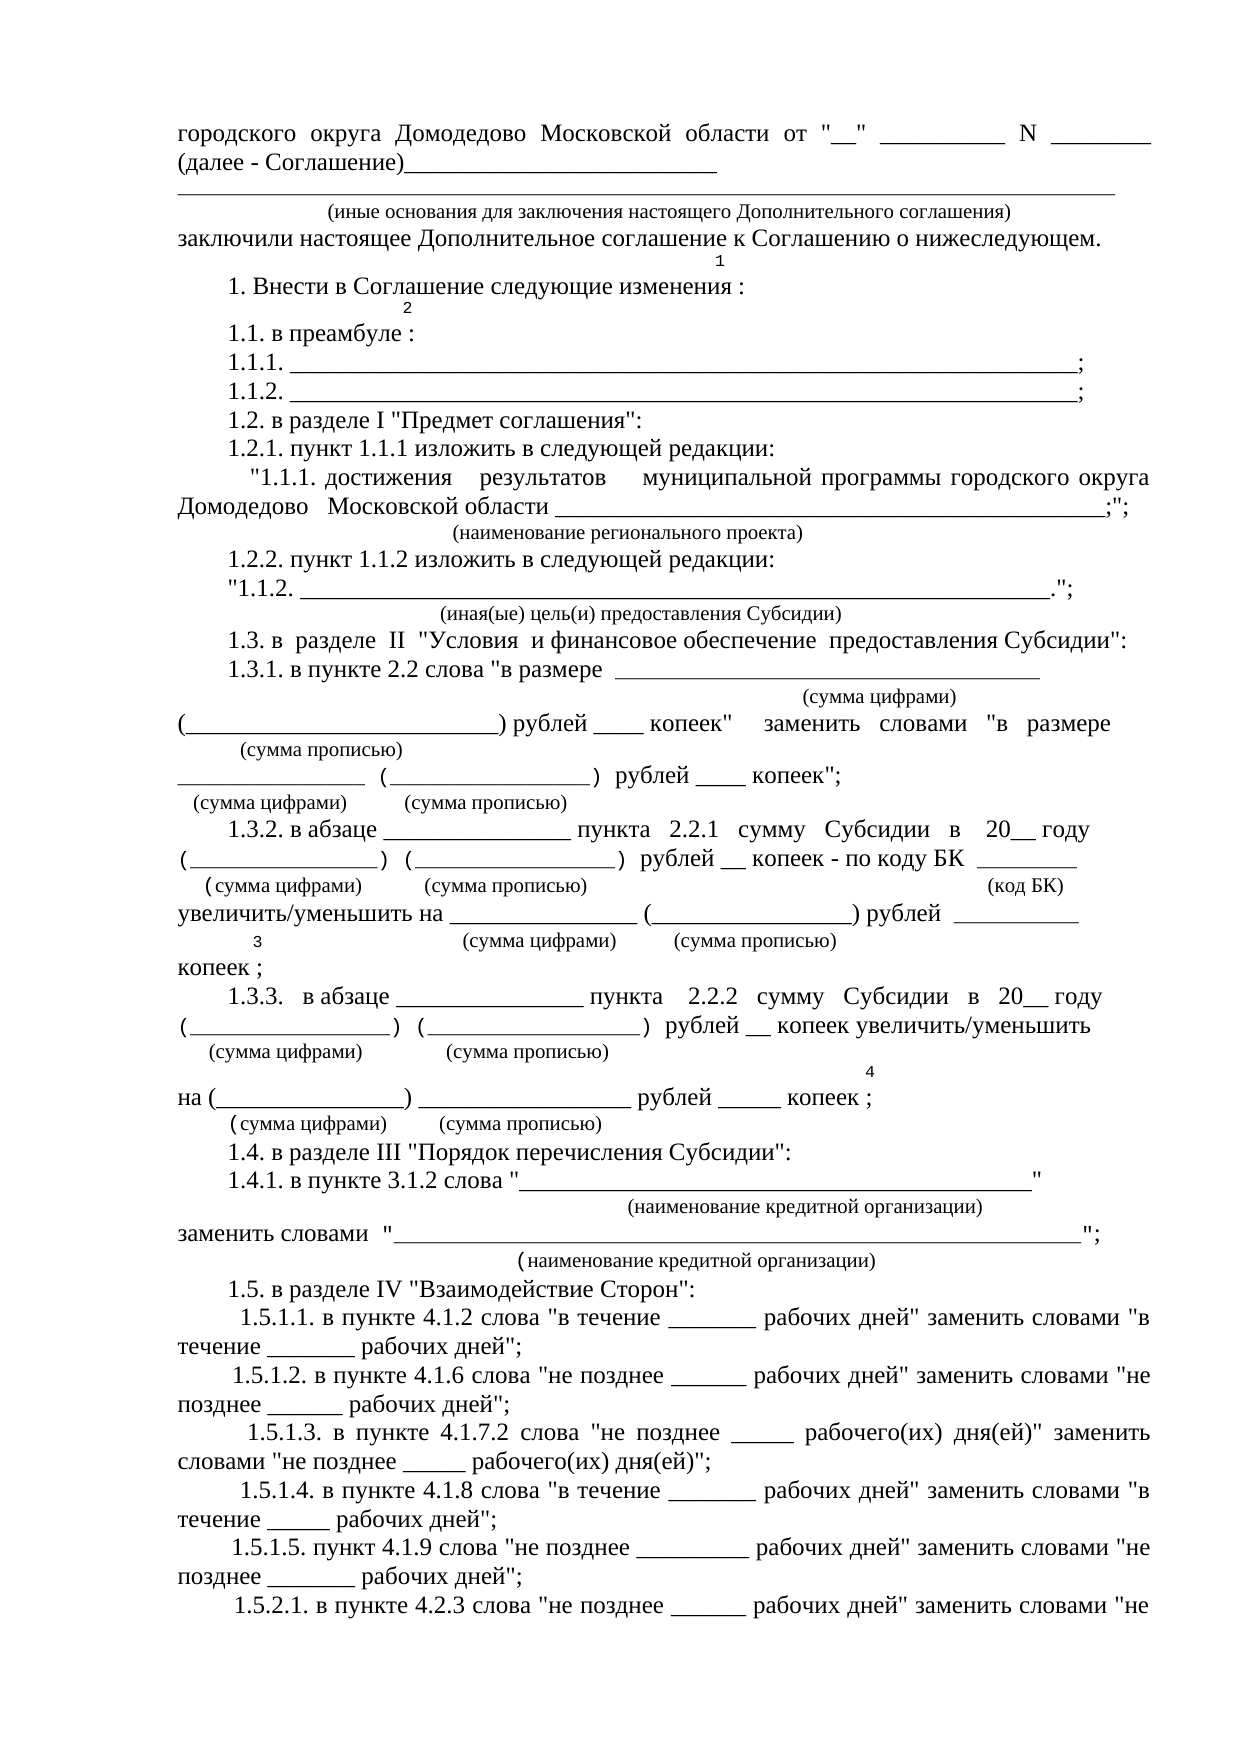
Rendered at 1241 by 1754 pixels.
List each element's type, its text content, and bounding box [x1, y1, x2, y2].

text копеек ; [177, 952, 1152, 981]
text 1.5.1.4. в пункте 4.1.8 слова "в течение _______ рабочих дней" заменить словами "в течение _____ рабочих дней"; [177, 1475, 1152, 1532]
text ___________________________________________________________________________ [177, 176, 1152, 199]
text 1.5.1.3. в пункте 4.1.7.2 слова "не позднее _____ рабочего(их) дня(ей)" заменить словами "не позднее _____ рабочего(их) дня(ей)"; [177, 1417, 1152, 1475]
text 1.1. в преамбуле : [177, 318, 1152, 347]
text 2 [177, 300, 1152, 318]
text (сумма прописью) [177, 737, 1152, 761]
text _______________ (________________) рублей ____ копеек"; [177, 761, 1152, 790]
text 1.2.2. пункт 1.1.2 изложить в следующей редакции: [177, 544, 1152, 573]
text 1.5. в разделе IV "Взаимодействие Сторон": [177, 1274, 1152, 1302]
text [177, 118, 1152, 176]
text 1.4.1. в пункте 3.1.2 слова "_________________________________________" [177, 1166, 1152, 1194]
text (сумма цифрами) [177, 684, 1152, 708]
text (________________) (_________________) рублей __ копеек увеличить/уменьшить [177, 1010, 1152, 1039]
text 1.4. в разделе III "Порядок перечисления Субсидии": [177, 1137, 1152, 1166]
text 1.1.1. _______________________________________________________________; [177, 347, 1152, 376]
text 1.5.1.1. в пункте 4.1.2 слова "в течение _______ рабочих дней" заменить словами "в течение _______ рабочих дней"; [177, 1302, 1152, 1360]
text (_________________________) рублей ____ копеек" заменить словами "в размере [177, 708, 1152, 737]
text "1.1.1. достижения результатов муниципальной программы городского округа Домодедово Московской области ____________________________________________;"; [177, 462, 1152, 520]
text (сумма цифрами) (сумма прописью) (код БК) [177, 873, 1152, 898]
text заключили настоящее Дополнительное соглашение к Соглашению о нижеследующем. [177, 223, 1152, 252]
text 1.3.1. в пункте 2.2 слова "в размере __________________________________ [177, 654, 1152, 684]
text (сумма цифрами) (сумма прописью) [177, 790, 1152, 814]
text 1.5.1.5. пункт 4.1.9 слова "не позднее _________ рабочих дней" заменить словами "не позднее _______ рабочих дней"; [177, 1532, 1152, 1590]
text 1 [177, 252, 1152, 271]
text 1.3.2. в абзаце _______________ пункта 2.2.1 сумму Субсидии в 20__ году [177, 814, 1152, 843]
text 1. Внести в Соглашение следующие изменения : [177, 271, 1152, 300]
text "1.1.2. ____________________________________________________________."; [177, 573, 1152, 601]
text заменить словами "_______________________________________________________"; [177, 1218, 1152, 1248]
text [177, 1590, 1152, 1619]
text 1.1.2. _______________________________________________________________; [177, 376, 1152, 405]
text (_______________) (________________) рублей __ копеек - по коду БК ________ [177, 843, 1152, 873]
text (иная(ые) цель(и) предоставления Субсидии) [177, 601, 1152, 625]
text (наименование регионального проекта) [177, 520, 1152, 544]
text (сумма цифрами) (сумма прописью) [177, 1111, 1152, 1137]
text 1.2.1. пункт 1.1.1 изложить в следующей редакции: [177, 433, 1152, 462]
text (иные основания для заключения настоящего Дополнительного соглашения) [177, 199, 1152, 223]
text 1.2. в разделе I "Предмет соглашения": [177, 405, 1152, 433]
text 1.3. в разделе II "Условия и финансовое обеспечение предоставления Субсидии": [177, 625, 1152, 654]
text 1.3.3. в абзаце _______________ пункта 2.2.2 сумму Субсидии в 20__ году [177, 981, 1152, 1010]
text на (_______________) _________________ рублей _____ копеек ; [177, 1082, 1152, 1111]
text (наименование кредитной организации) [177, 1194, 1152, 1218]
text 4 [177, 1063, 1152, 1082]
text (сумма цифрами) (сумма прописью) [177, 1039, 1152, 1063]
text 3 (сумма цифрами) (сумма прописью) [177, 928, 1152, 952]
text (наименование кредитной организации) [177, 1248, 1152, 1274]
text 1.5.1.2. в пункте 4.1.6 слова "не позднее ______ рабочих дней" заменить словами "не позднее ______ рабочих дней"; [177, 1360, 1152, 1417]
text увеличить/уменьшить на _______________ (________________) рублей __________ [177, 898, 1152, 928]
